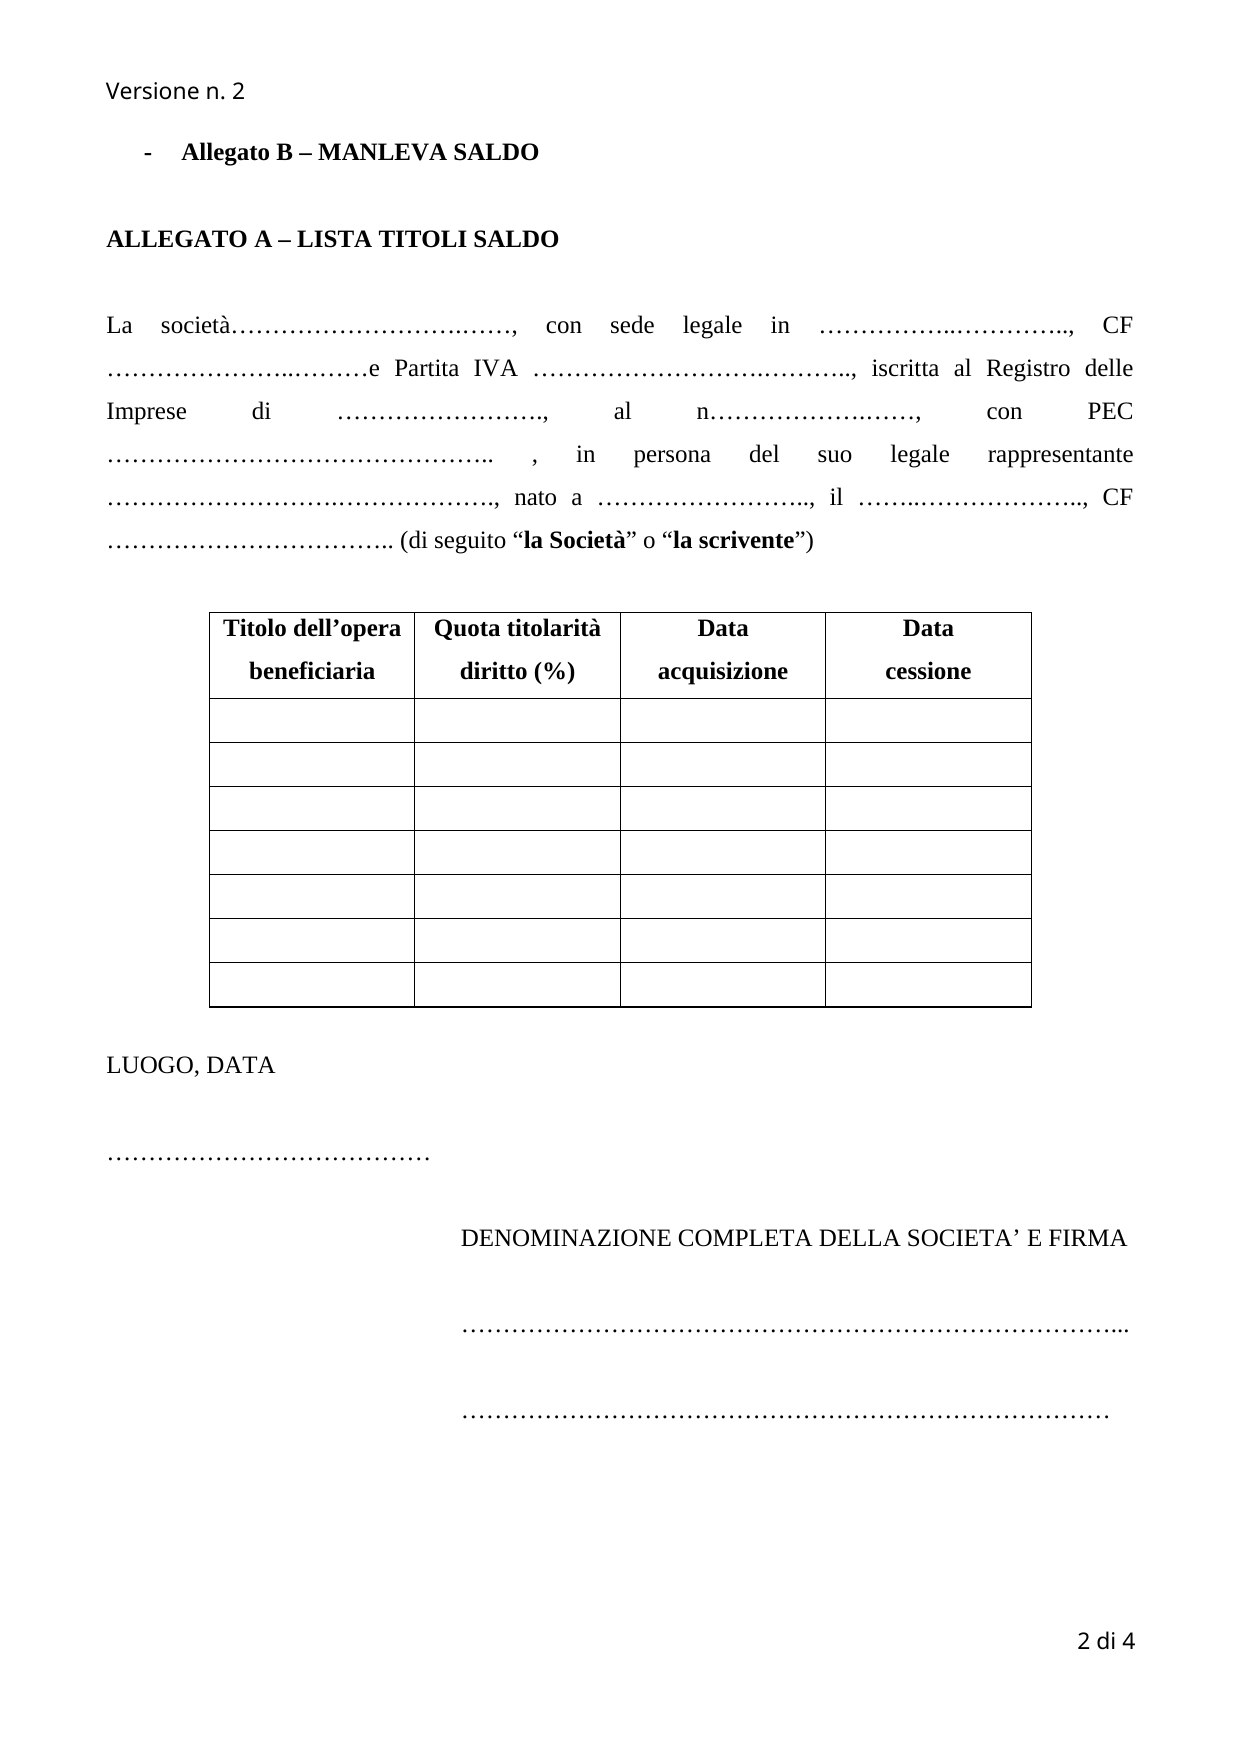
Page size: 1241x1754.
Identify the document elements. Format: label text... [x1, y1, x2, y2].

table_cell [621, 831, 825, 874]
table_cell [826, 919, 1031, 962]
text La società……………………….……, con sede legale in ……………..………….., CF …………………..………e Partita IVA ……………………….……….., iscritta al Registro delle Imprese di ……………………., al n……………….……, con PEC ……………………………………….. , in persona del suo legale rappresentante ……………………….………………., nato a …………………….., il ……..……………….., CF …………………………….. (di seguito “la Società” o “la scrivente”) [106, 310, 1134, 554]
table_cell [621, 699, 825, 742]
table_header Data acquisizione [621, 613, 825, 698]
table_cell [210, 699, 414, 742]
table_cell [415, 743, 620, 786]
table_cell [415, 699, 620, 742]
table_cell [415, 919, 620, 962]
text ……………………………………………………………………... [401, 1309, 1134, 1338]
table_header Data cessione [826, 613, 1031, 698]
text ALLEGATO A – LISTA TITOLI SALDO [106, 224, 1134, 252]
text ………………………………… [106, 1137, 1134, 1166]
table_cell [826, 699, 1031, 742]
table_cell [621, 743, 825, 786]
table_cell [210, 831, 414, 874]
table_cell [210, 919, 414, 962]
table_cell [415, 875, 620, 918]
table_cell [210, 743, 414, 786]
table_cell [621, 963, 825, 1006]
table_header Titolo dell’opera beneficiaria [210, 613, 414, 698]
table_cell [621, 919, 825, 962]
list Allegato B – MANLEVA SALDO [144, 137, 1134, 166]
table_cell [826, 875, 1031, 918]
table_cell [415, 787, 620, 830]
table_cell [621, 787, 825, 830]
table_cell [826, 787, 1031, 830]
table_cell [210, 787, 414, 830]
text …………………………………………………………………… [401, 1396, 1134, 1424]
table_cell [826, 743, 1031, 786]
table_cell [210, 875, 414, 918]
table_header Quota titolarità diritto (%) [415, 613, 620, 698]
table_cell [415, 963, 620, 1006]
table_cell [621, 875, 825, 918]
text LUOGO, DATA [106, 1051, 1134, 1079]
text DENOMINAZIONE COMPLETA DELLA SOCIETA’ E FIRMA [401, 1223, 1134, 1252]
table_cell [826, 963, 1031, 1006]
table_cell [210, 963, 414, 1006]
table_cell [415, 831, 620, 874]
table_cell [826, 831, 1031, 874]
